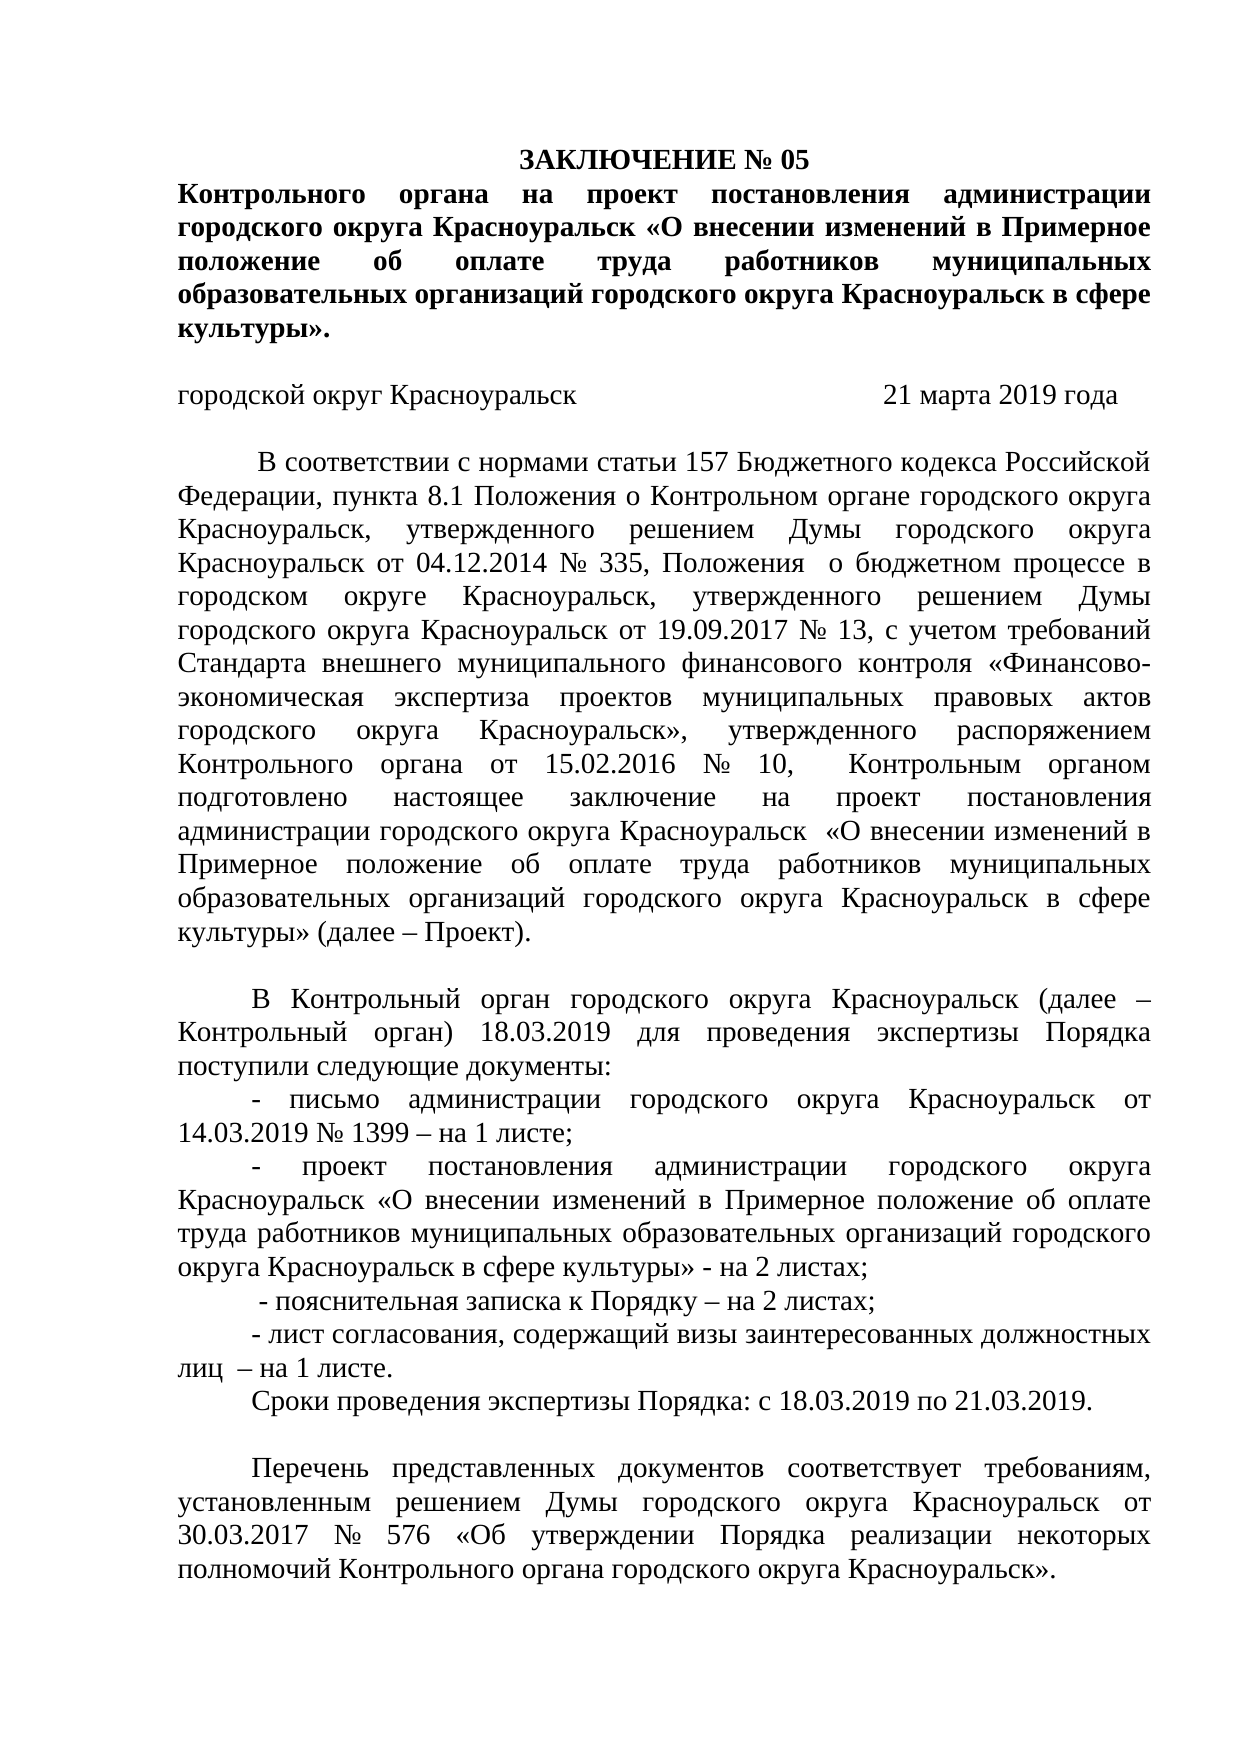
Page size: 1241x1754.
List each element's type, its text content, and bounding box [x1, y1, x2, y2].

text городской округ Красноуральск 21 марта 2019 года [177, 377, 1152, 411]
text В Контрольный орган городского округа Красноуральск (далее – Контрольный орган) 18.03.2019 для проведения экспертизы Порядка поступили следующие документы: [177, 981, 1152, 1081]
text Сроки проведения экспертизы Порядка: с 18.03.2019 по 21.03.2019. [177, 1383, 1152, 1417]
text - письмо администрации городского округа Красноуральск от 14.03.2019 № 1399 – на 1 листе; [177, 1081, 1152, 1148]
text В соответствии с нормами статьи 157 Бюджетного кодекса Российской Федерации, пункта 8.1 Положения о Контрольном органе городского округа Красноуральск, утвержденного решением Думы городского округа Красноуральск от 04.12.2014 № 335, Положения о бюджетном процессе в городском округе Красноуральск, утвержденного решением Думы городского округа Красноуральск от 19.09.2017 № 13, с учетом требований Стандарта внешнего муниципального финансового контроля «Финансово-экономическая экспертиза проектов муниципальных правовых актов городского округа Красноуральск», утвержденного распоряжением Контрольного органа от 15.02.2016 № 10, Контрольным органом подготовлено настоящее заключение на проект постановления администрации городского округа Красноуральск «О внесении изменений в Примерное положение об оплате труда работников муниципальных образовательных организаций городского округа Красноуральск в сфере культуры» (далее – Проект). [177, 444, 1152, 947]
text - лист согласования, содержащий визы заинтересованных должностных лиц – на 1 листе. [177, 1316, 1152, 1383]
text - проект постановления администрации городского округа Красноуральск «О внесении изменений в Примерное положение об оплате труда работников муниципальных образовательных организаций городского округа Красноуральск в сфере культуры» - на 2 листах; [177, 1148, 1152, 1283]
text Контрольного органа на проект постановления администрации городского округа Красноуральск «О внесении изменений в Примерное положение об оплате труда работников муниципальных образовательных организаций городского округа Красноуральск в сфере культуры». [177, 176, 1152, 343]
text - пояснительная записка к Порядку – на 2 листах; [177, 1283, 1152, 1316]
text ЗАКЛЮЧЕНИЕ № 05 [177, 142, 1152, 176]
text Перечень представленных документов соответствует требованиям, установленным решением Думы городского округа Красноуральск от 30.03.2017 № 576 «Об утверждении Порядка реализации некоторых полномочий Контрольного органа городского округа Красноуральск». [177, 1450, 1152, 1584]
